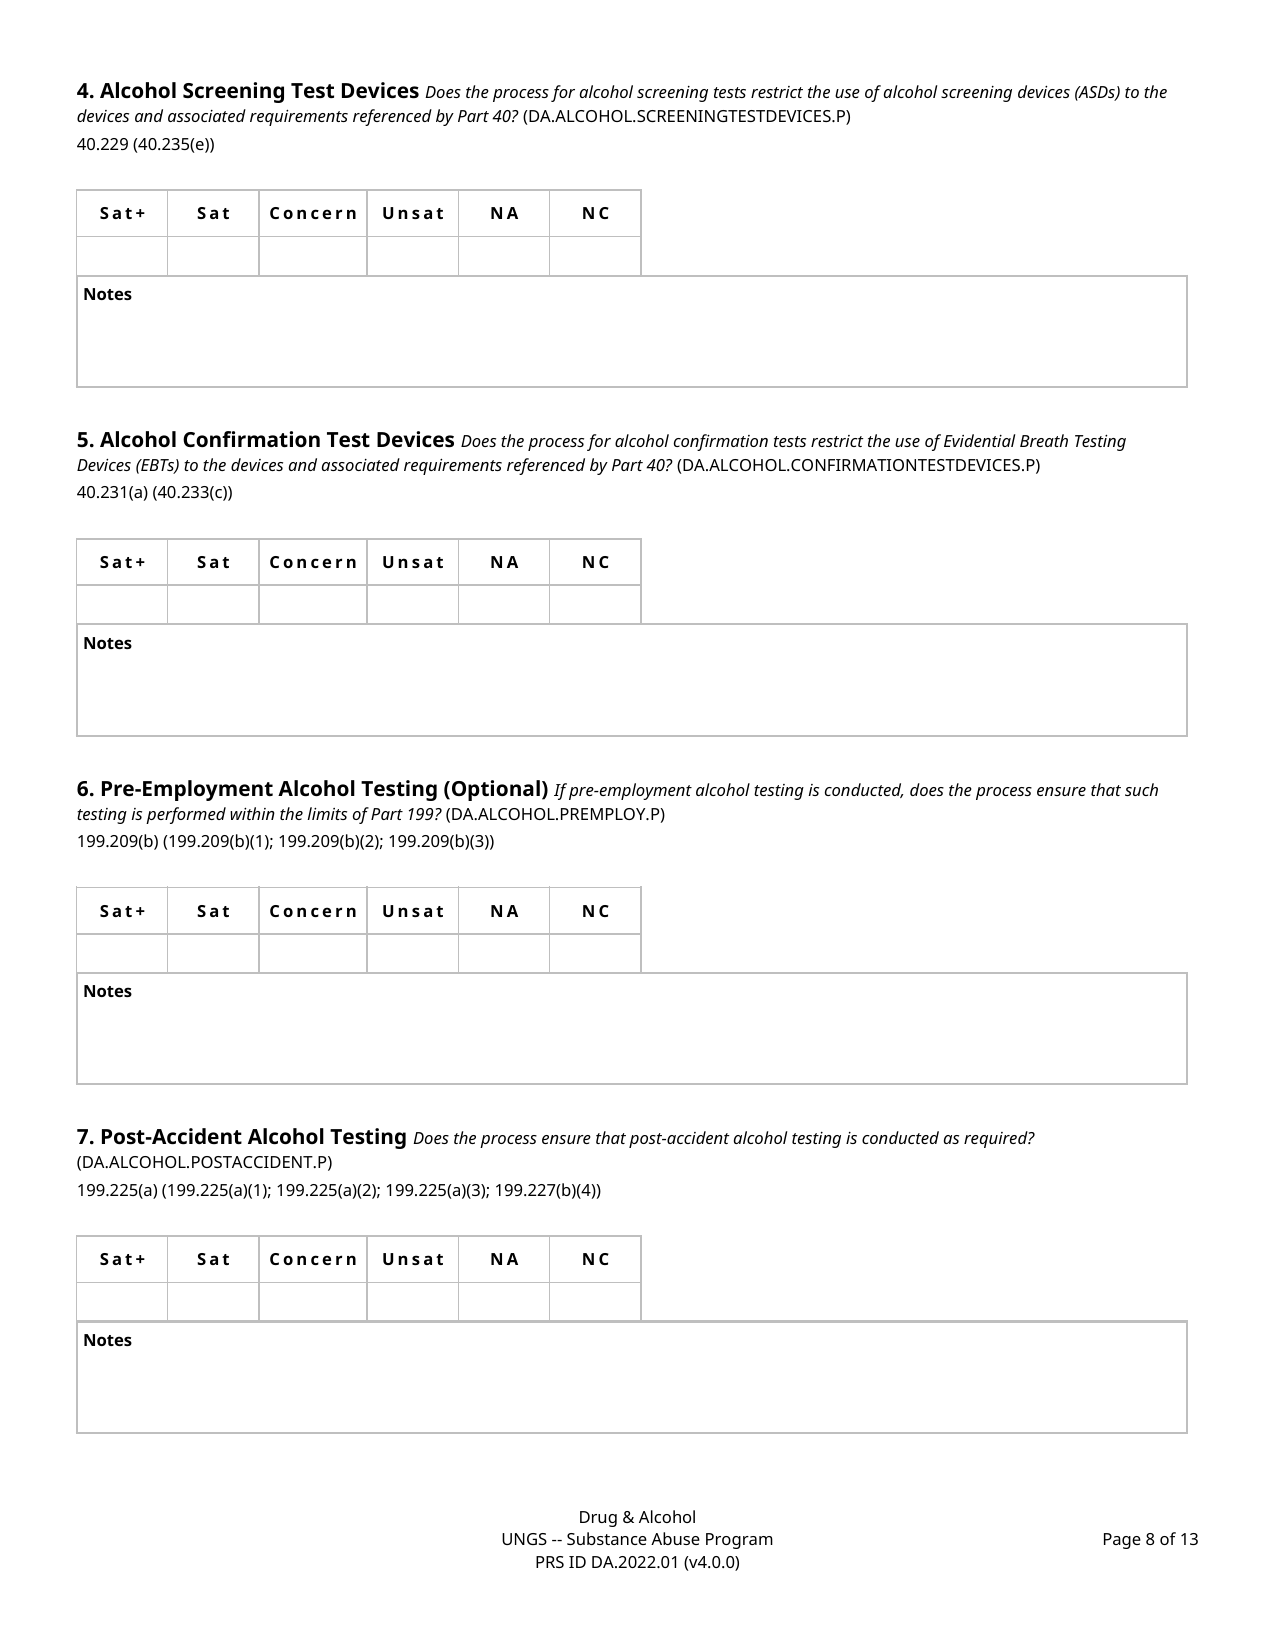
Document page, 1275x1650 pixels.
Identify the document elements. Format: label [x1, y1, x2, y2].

table_header [75, 772, 1200, 1121]
table_header [75, 75, 1200, 424]
table_header [75, 1121, 1200, 1469]
table_header [75, 424, 1200, 772]
